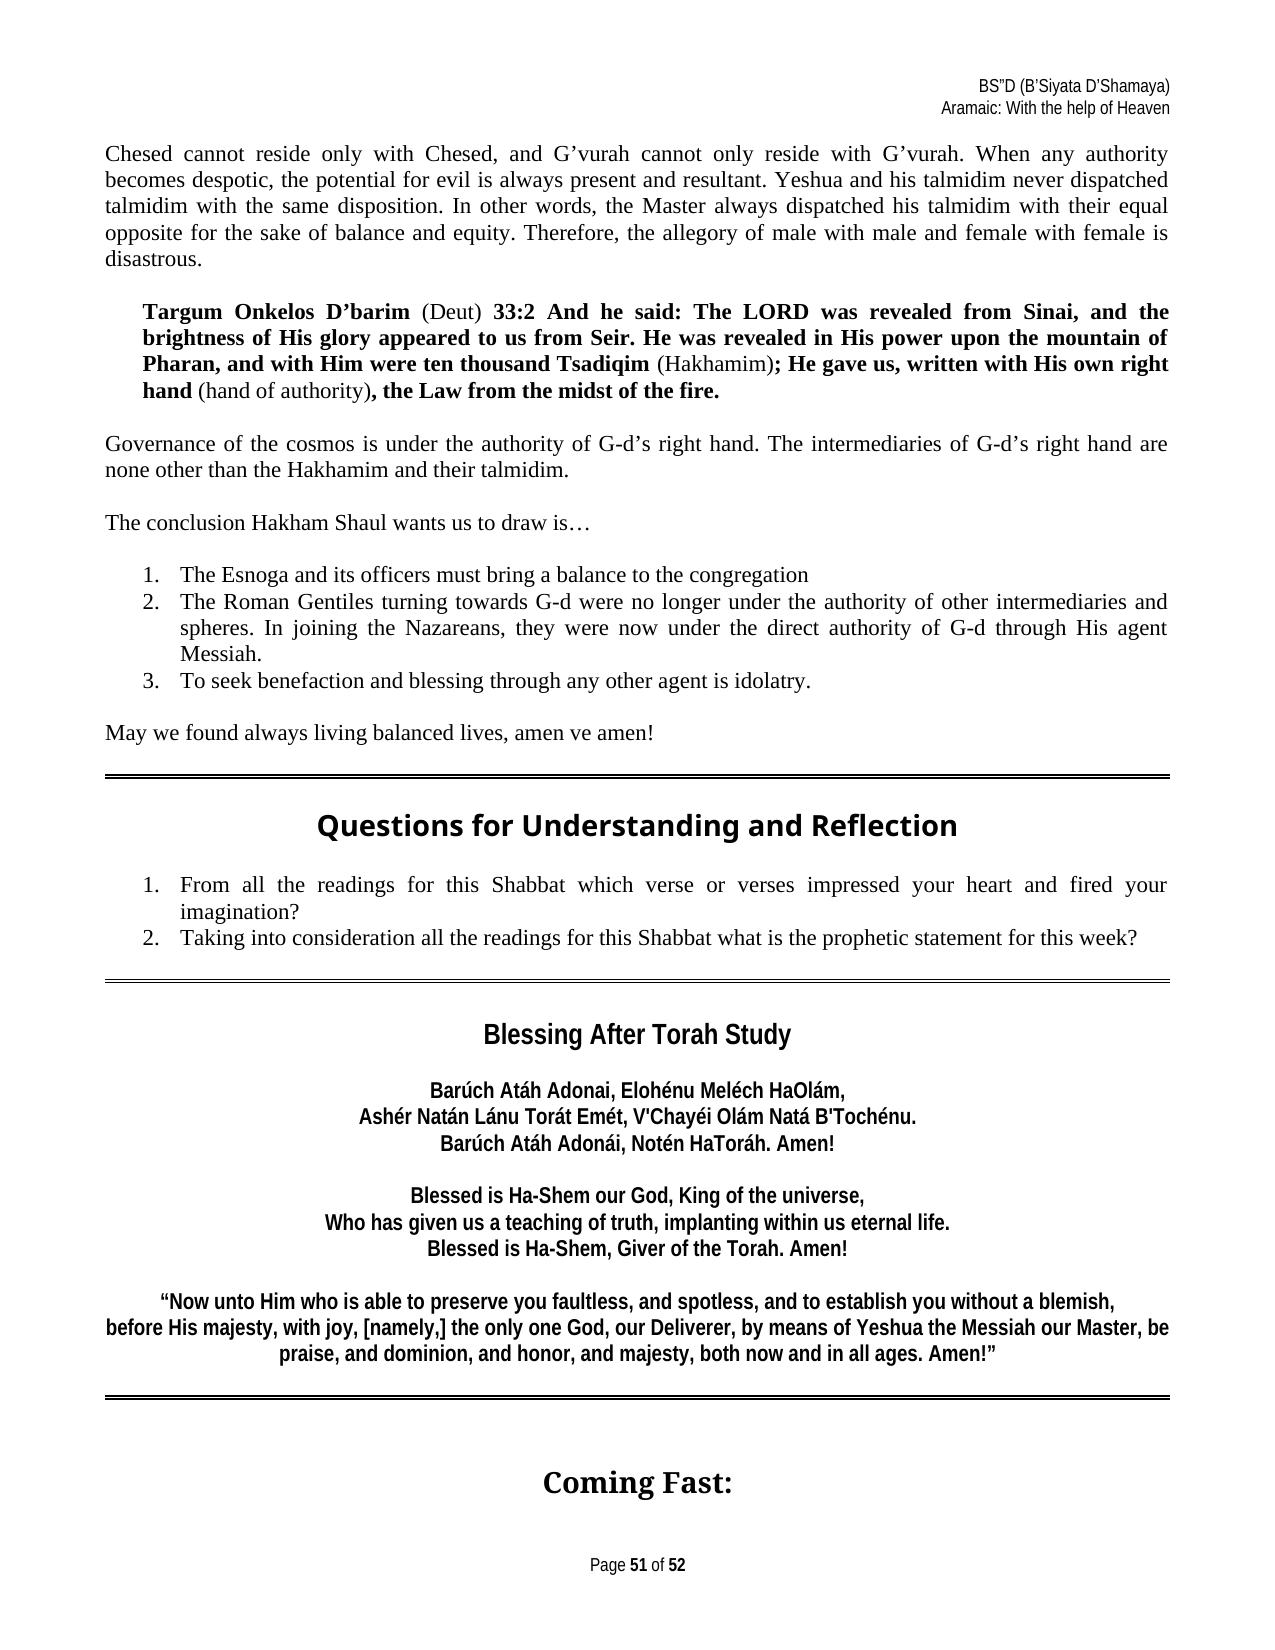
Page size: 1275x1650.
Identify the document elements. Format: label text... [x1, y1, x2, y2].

text Chesed cannot reside only with Chesed, and G’vurah cannot only reside with G’vurah. When any authority becomes despotic, the potential for evil is always present and resultant. Yeshua and his talmidim never dispatched talmidim with the same disposition. In other words, the Master always dispatched his talmidim with their equal opposite for the sake of balance and equity. Therefore, the allegory of male with male and female with female is disastrous. [105, 140, 1170, 271]
list To seek benefaction and blessing through any other agent is idolatry. [142, 667, 1170, 693]
text Blessed is Ha-Shem our God, King of the universe, [105, 1182, 1170, 1208]
text “Now unto Him who is able to preserve you faultless, and spotless, and to establish you without a blemish, [105, 1288, 1170, 1314]
text Blessed is Ha-Shem, Giver of the Torah. Amen! [105, 1235, 1170, 1261]
text Coming Fast: [105, 1462, 1170, 1502]
text May we found always living balanced lives, amen ve amen! [105, 719, 1170, 746]
text Questions for Understanding and Reflection [105, 805, 1170, 845]
text Governance of the cosmos is under the authority of G-d’s right hand. The intermediaries of G-d’s right hand are none other than the Hakhamim and their talmidim. [105, 429, 1170, 482]
text Barúch Atáh Adonai, Elohénu Meléch HaOlám, [105, 1077, 1170, 1103]
text The conclusion Hakham Shaul wants us to draw is… [105, 509, 1170, 535]
list The Roman Gentiles turning towards G-d were no longer under the authority of other intermediaries and spheres. In joining the Nazareans, they were now under the direct authority of G-d through His agent Messiah. [142, 588, 1170, 667]
text Who has given us a teaching of truth, implanting within us eternal life. [105, 1208, 1170, 1235]
list The Esnoga and its officers must bring a balance to the congregation [142, 561, 1170, 588]
list ‎Taking into consideration all the readings for this Shabbat what is the prophetic statement for this ‎week?‎ [142, 924, 1170, 950]
list From all the readings for this Shabbat which verse or verses impressed your heart and fired your imagination? [142, 871, 1170, 924]
text Ashér Natán Lánu Torát Emét, V'Chayéi Olám Natá B'Tochénu. [105, 1103, 1170, 1129]
text before His majesty, with joy, [namely,] the only one God, our Deliverer, by means of Yeshua the Messiah our Master, be praise, and dominion, and honor, and majesty, both now and in all ages. Amen!” [105, 1314, 1170, 1367]
text Blessing After Torah Study [105, 1017, 1170, 1050]
text Barúch Atáh Adonái, Notén HaToráh. Amen! [105, 1129, 1170, 1156]
text Targum Onkelos D’barim (Deut) 33:2 And he said: The LORD was revealed from Sinai, and the brightness of His glory appeared to us from Seir. He was revealed in His power upon the mountain of Pharan, and with Him were ten thousand Tsadiqim (Hakhamim); He gave us, written with His own right hand (hand of authority), the Law from the midst of the fire. [142, 298, 1170, 403]
